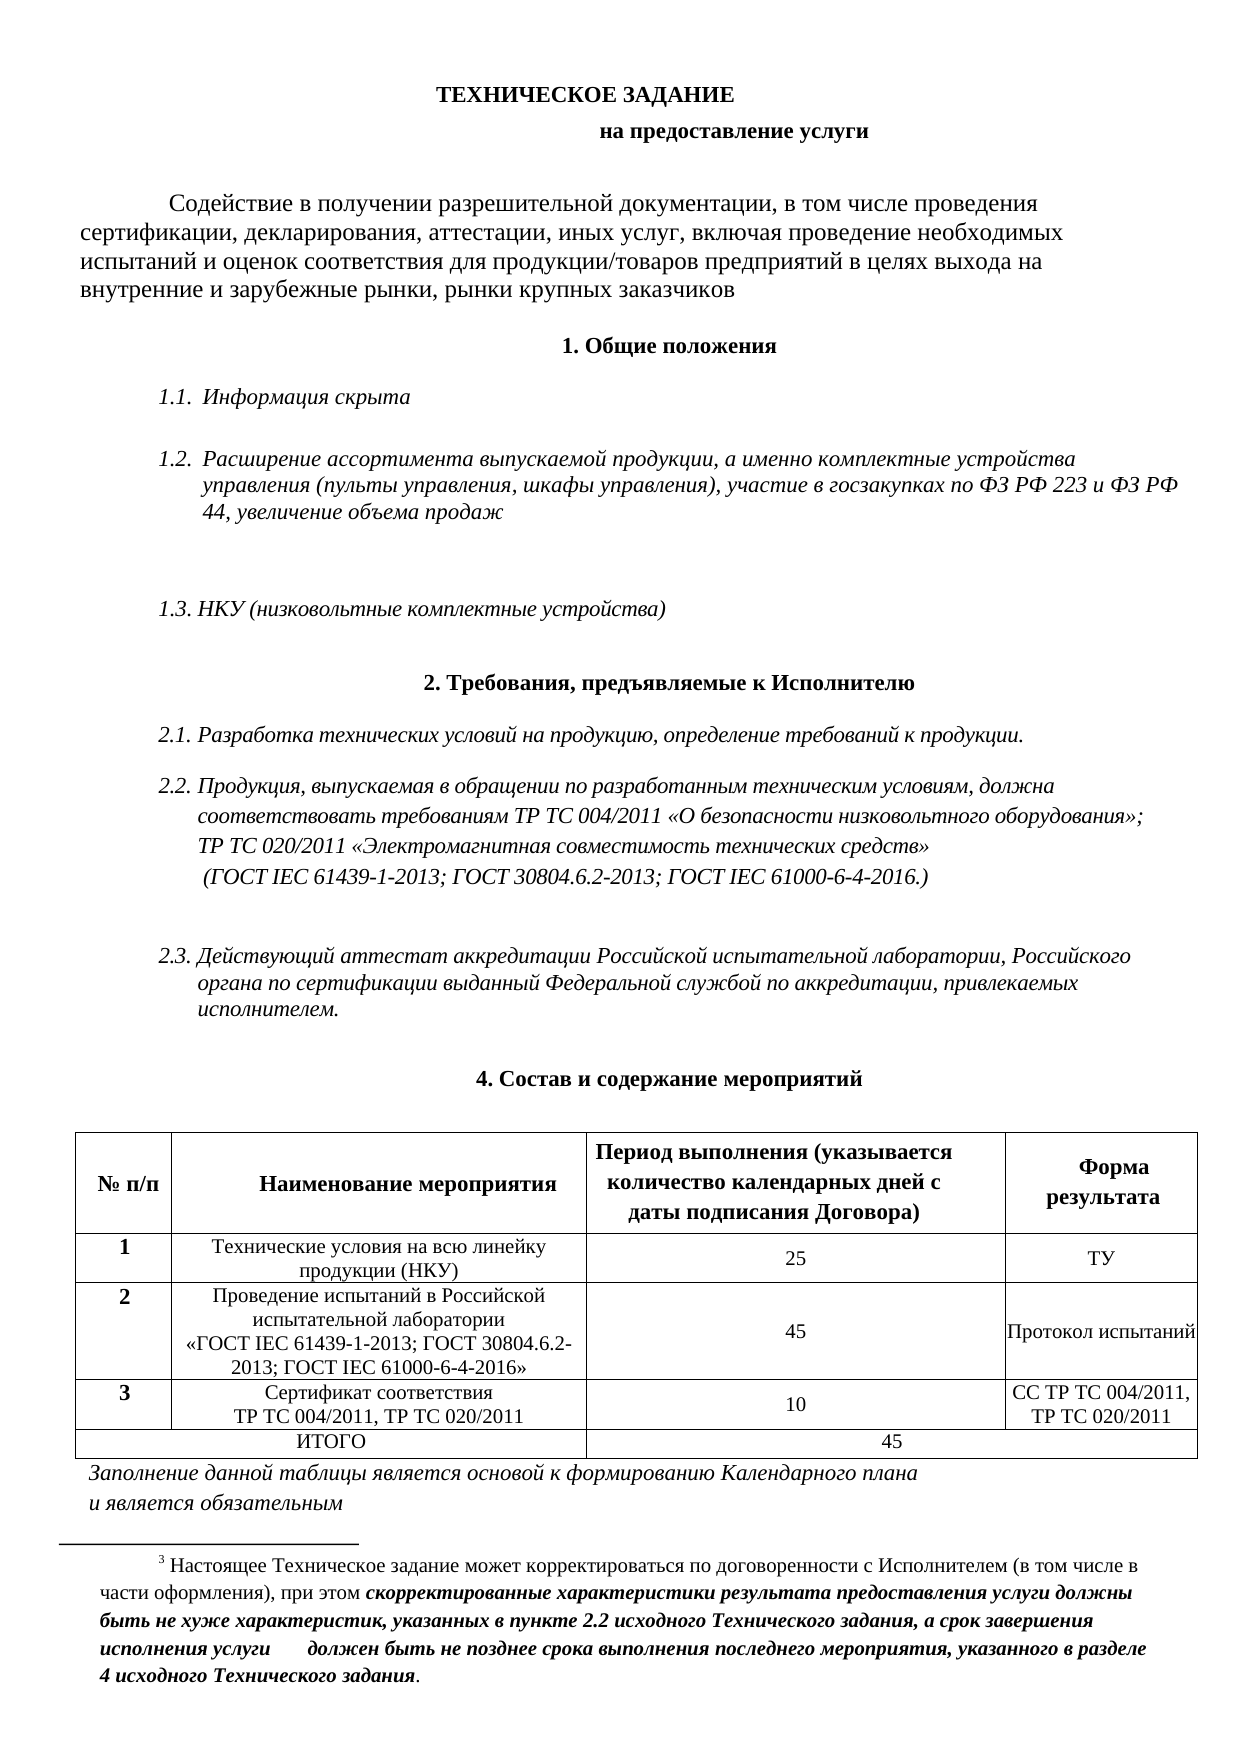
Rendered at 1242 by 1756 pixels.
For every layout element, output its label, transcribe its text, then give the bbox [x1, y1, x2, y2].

table_header Наименование мероприятия [172, 1133, 586, 1233]
table_cell 10 [587, 1380, 1005, 1428]
table_cell Сертификат соответствия ТР ТC 004/2011, ТР ТС 020/2011 [172, 1380, 586, 1428]
table_cell CC ТР ТC 004/2011, ТР ТС 020/2011 [1006, 1380, 1197, 1428]
text Содействие в получении разрешительной документации, в том числе проведения сертификации, декларирования, аттестации, иных услуг, включая проведение необходимых испытаний и оценок соответствия для продукции/товаров предприятий в целях выхода на внутренние и зарубежные рынки, рынки крупных заказчиков [80, 188, 1164, 303]
list Разработка технических условий на продукцию, определение требований к продукции. [158, 721, 1242, 747]
text Заполнение данной таблицы является основой к формированию Календарного плана и является обязательным [88, 1459, 938, 1516]
text ТЕХНИЧЕСКОЕ ЗАДАНИЕ [436, 81, 742, 107]
table_cell Проведение испытаний в Российской испытательной лаборатории «ГОСТ IEC 61439-1-2013; ГОСТ 30804.6.2-2013; ГОСТ IEC 61000-6-4-2016» [172, 1283, 586, 1379]
text 1. Общие положения [562, 332, 1221, 358]
table_cell 25 [587, 1234, 1005, 1282]
text 3 Настоящее Техническое задание может корректироваться по договоренности с Исполнителем (в том числе в части оформления), при этом скорректированные характеристики результата предоставления услуги должны быть не хуже характеристик, указанных в пункте 2.2 исходного Технического задания, а срок завершения исполнения услуги должен быть не позднее срока выполнения последнего мероприятия, указанного в разделе 4 исходного Технического задания. [99, 1553, 1158, 1687]
table_cell 45 [587, 1283, 1005, 1379]
table_cell 3 [76, 1380, 171, 1428]
table_cell ИТОГО [76, 1430, 586, 1458]
table_cell Технические условия на всю линейку продукции (НКУ) [172, 1234, 586, 1282]
table_header Период выполнения (указывается количество календарных дней с даты подписания Договора) [587, 1133, 1005, 1233]
text 4. Состав и содержание мероприятий [476, 1065, 1242, 1091]
list НКУ (низковольтные комплектные устройства) [158, 596, 1242, 622]
table_cell ТУ [1006, 1234, 1197, 1282]
table_cell 45 [587, 1430, 1197, 1458]
list Продукция, выпускаемая в обращении по разработанным техническим условиям, должна соответствовать требованиям ТР ТС 004/2011 «О безопасности низковольтного оборудования»; ТР ТС 020/2011 «Электромагнитная совместимость технических средств» (ГОСТ IEC 61439-1-2013; ГОСТ 30804.6.2-2013; ГОСТ IEC 61000-6-4-2016.) [158, 772, 1169, 889]
table_header № п/п [76, 1133, 171, 1233]
text 2. Требования, предъявляемые к Исполнителю [423, 669, 1221, 695]
table_header Форма результата [1006, 1133, 1197, 1233]
text на предоставление услуги [144, 117, 1164, 143]
table_cell Протокол испытаний [1006, 1283, 1197, 1379]
table_cell 2 [76, 1283, 171, 1379]
list Информация скрыта [158, 383, 1242, 409]
table_cell 1 [76, 1234, 171, 1282]
list Действующий аттестат аккредитации Российской испытательной лаборатории, Российского органа по сертификации выданный Федеральной службой по аккредитации, привлекаемых исполнителем. [158, 942, 1187, 1021]
list Расширение ассортимента выпускаемой продукции, а именно комплектные устройства управления (пульты управления, шкафы управления), участие в госзакупках по ФЗ РФ 223 и ФЗ РФ 44, увеличение объема продаж [158, 445, 1187, 524]
